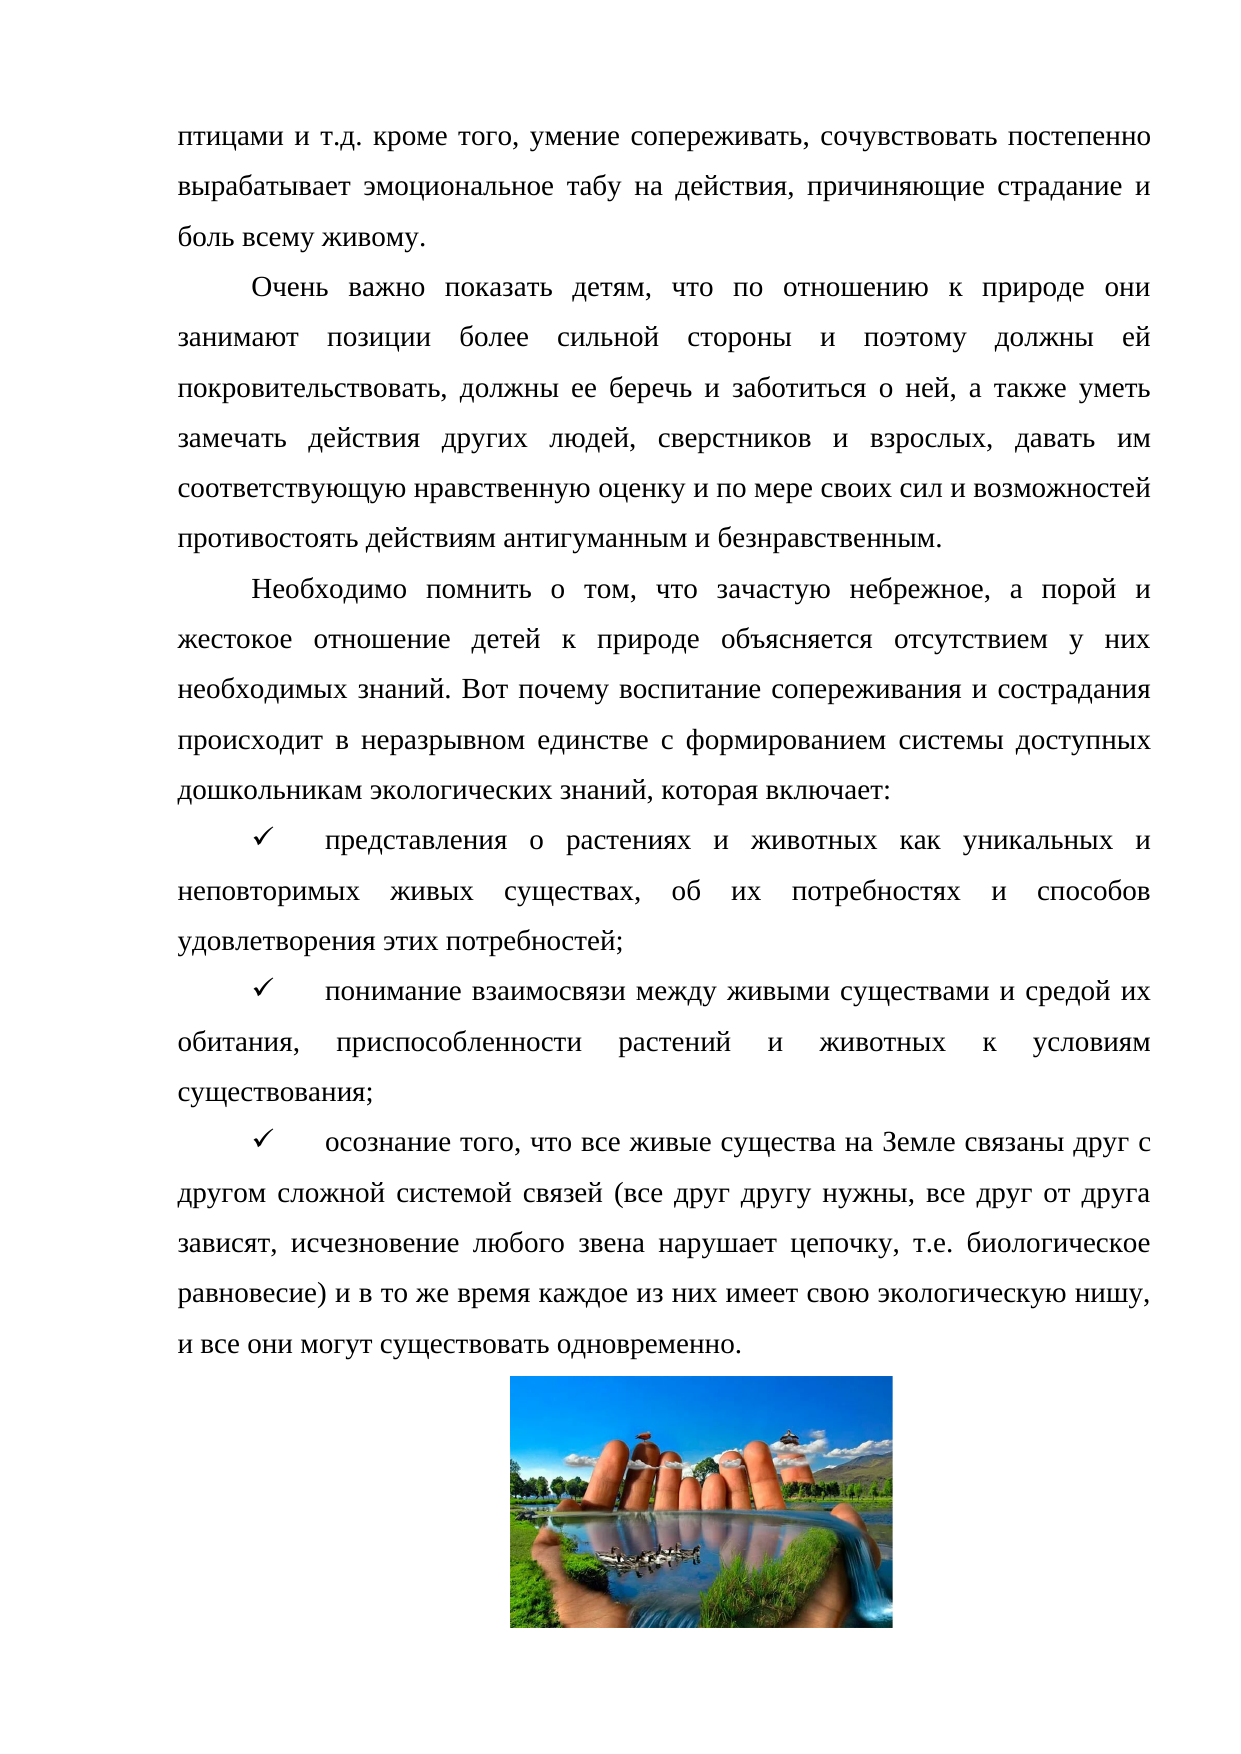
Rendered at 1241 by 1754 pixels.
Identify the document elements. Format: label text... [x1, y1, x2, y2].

text Необходимо помнить о том, что зачастую небрежное, а порой и жестокое отношение детей к природе объясняется отсутствием у них необходимых знаний. Вот почему воспитание сопереживания и сострадания происходит в неразрывном единстве с формированием системы доступных дошкольникам экологических знаний, которая включает: [177, 571, 1152, 806]
list понимание взаимосвязи между живыми существами и средой их обитания, приспособленности растений и животных к условиям существования; [177, 973, 1152, 1108]
picture [510, 1376, 893, 1628]
picture [858, 1585, 865, 1595]
list осознание того, что все живые существа на Земле связаны друг с другом сложной системой связей (все друг другу нужны, все друг от друга зависят, исчезновение любого звена нарушает цепочку, т.е. биологическое равновесие) и в то же время каждое из них имеет свою экологическую нишу, и все они могут существовать одновременно. [177, 1124, 1152, 1359]
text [177, 118, 1152, 252]
list представления о растениях и животных как уникальных и неповторимых живых существах, об их потребностях и способов удовлетворения этих потребностей; [177, 822, 1152, 957]
text Очень важно показать детям, что по отношению к природе они занимают позиции более сильной стороны и поэтому должны ей покровительствовать, должны ее беречь и заботиться о ней, а также уметь замечать действия других людей, сверстников и взрослых, давать им соответствующую нравственную оценку и по мере своих сил и возможностей противостоять действиям антигуманным и безнравственным. [177, 269, 1152, 554]
